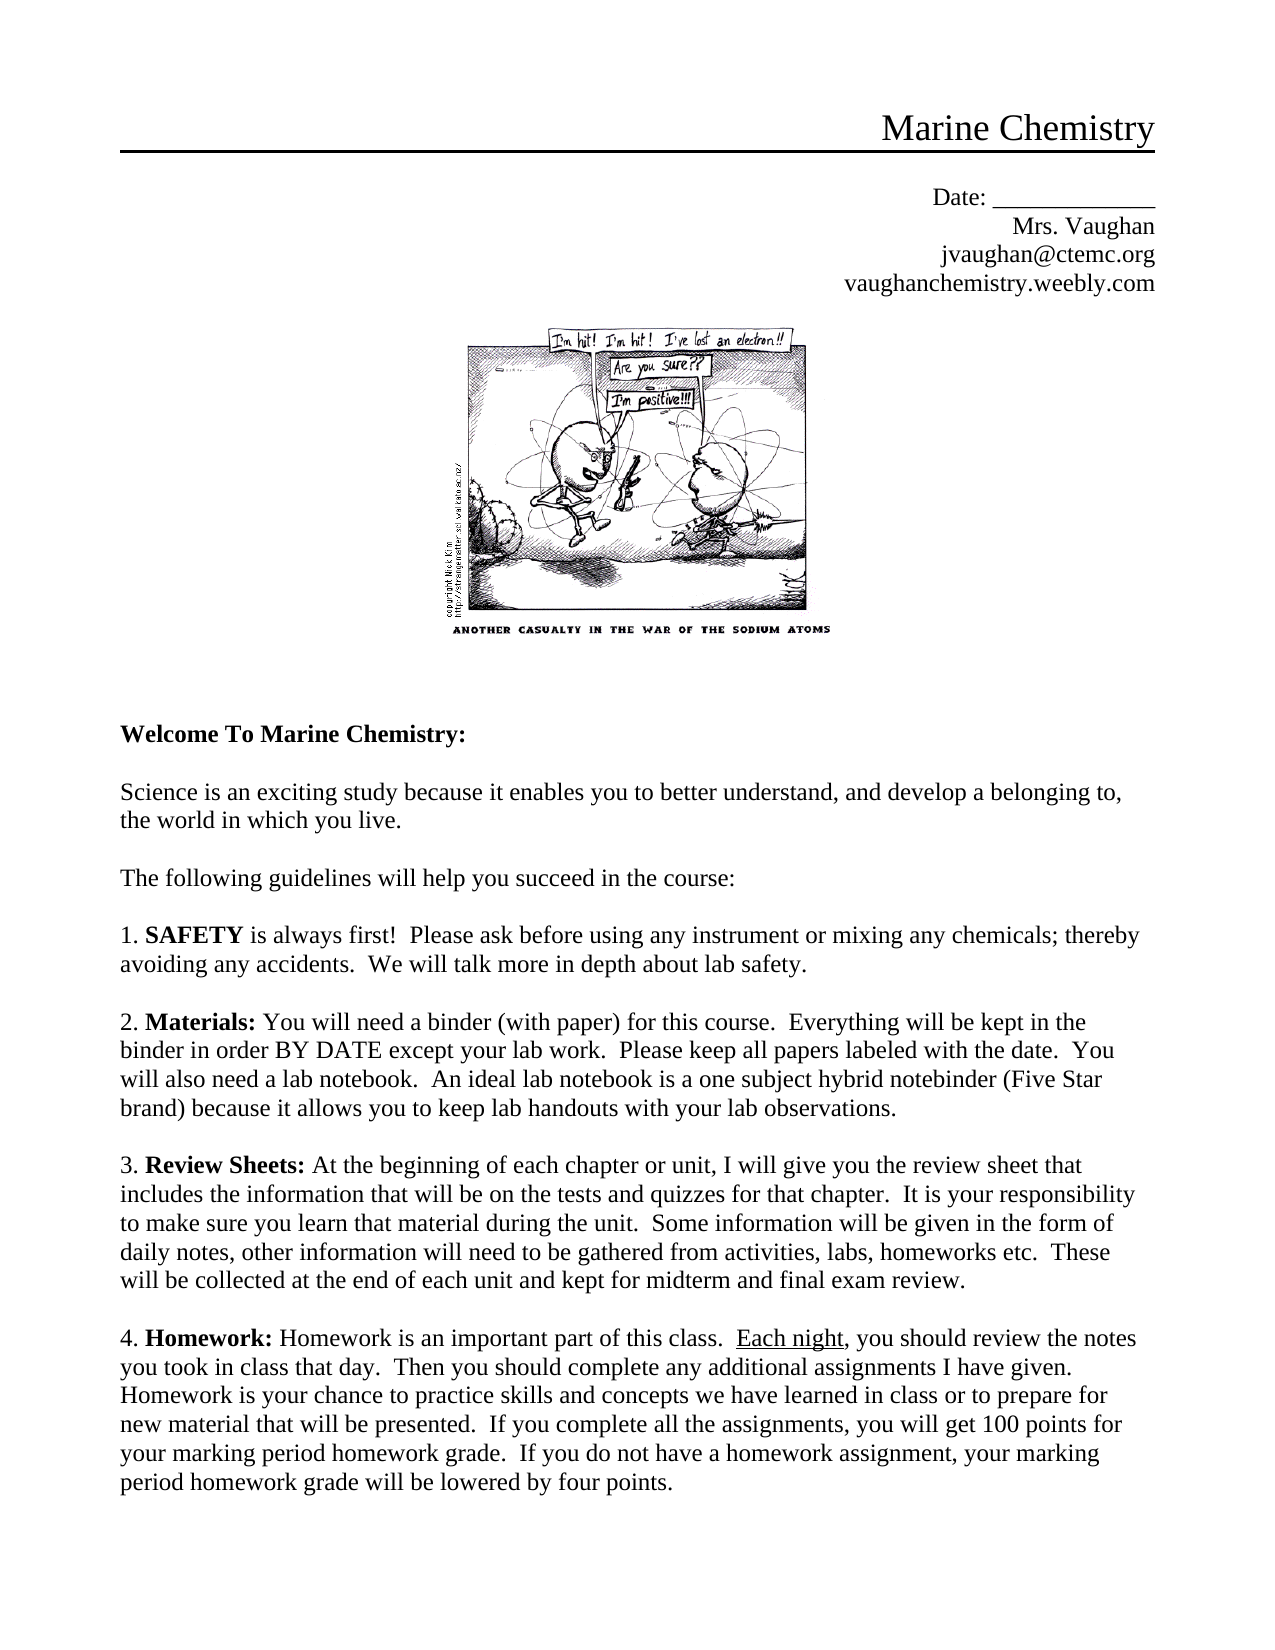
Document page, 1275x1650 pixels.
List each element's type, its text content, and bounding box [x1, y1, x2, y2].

text 3. Review Sheets: At the beginning of each chapter or unit, I will give you the review sheet that includes the information that will be on the tests and quizzes for that chapter. It is your responsibility to make sure you learn that material during the unit. Some information will be given in the form of daily notes, other information will need to be gathered from activities, labs, homeworks etc. These will be collected at the end of each unit and kept for midterm and final exam review. [120, 1151, 1155, 1294]
text vaughanchemistry.weebly.com [120, 268, 1155, 297]
text Mrs. Vaughan [120, 211, 1155, 239]
picture [445, 325, 830, 634]
text Marine Chemistry [120, 105, 1155, 150]
text 1. SAFETY is always first! Please ask before using any instrument or mixing any chemicals; thereby avoiding any accidents. We will talk more in depth about lab safety. [120, 921, 1155, 978]
text Date: _____________ [120, 182, 1155, 211]
text The following guidelines will help you succeed in the course: [120, 863, 1155, 892]
text 2. Materials: You will need a binder (with paper) for this course. Everything will be kept in the binder in order BY DATE except your lab work. Please keep all papers labeled with the date. You will also need a lab notebook. An ideal lab notebook is a one subject hybrid notebinder (Five Star brand) because it allows you to keep lab handouts with your lab observations. [120, 1007, 1155, 1122]
text Welcome To Marine Chemistry: [120, 719, 1155, 748]
text 4. Homework: Homework is an important part of this class. Each night, you should review the notes you took in class that day. Then you should complete any additional assignments I have given. Homework is your chance to practice skills and concepts we have learned in class or to prepare for new material that will be presented. If you complete all the assignments, you will get 100 points for your marking period homework grade. If you do not have a homework assignment, your marking period homework grade will be lowered by four points. [120, 1323, 1155, 1496]
text jvaughan@ctemc.org [120, 239, 1155, 268]
text Science is an exciting study because it enables you to better understand, and develop a belonging to, the world in which you live. [120, 777, 1155, 834]
